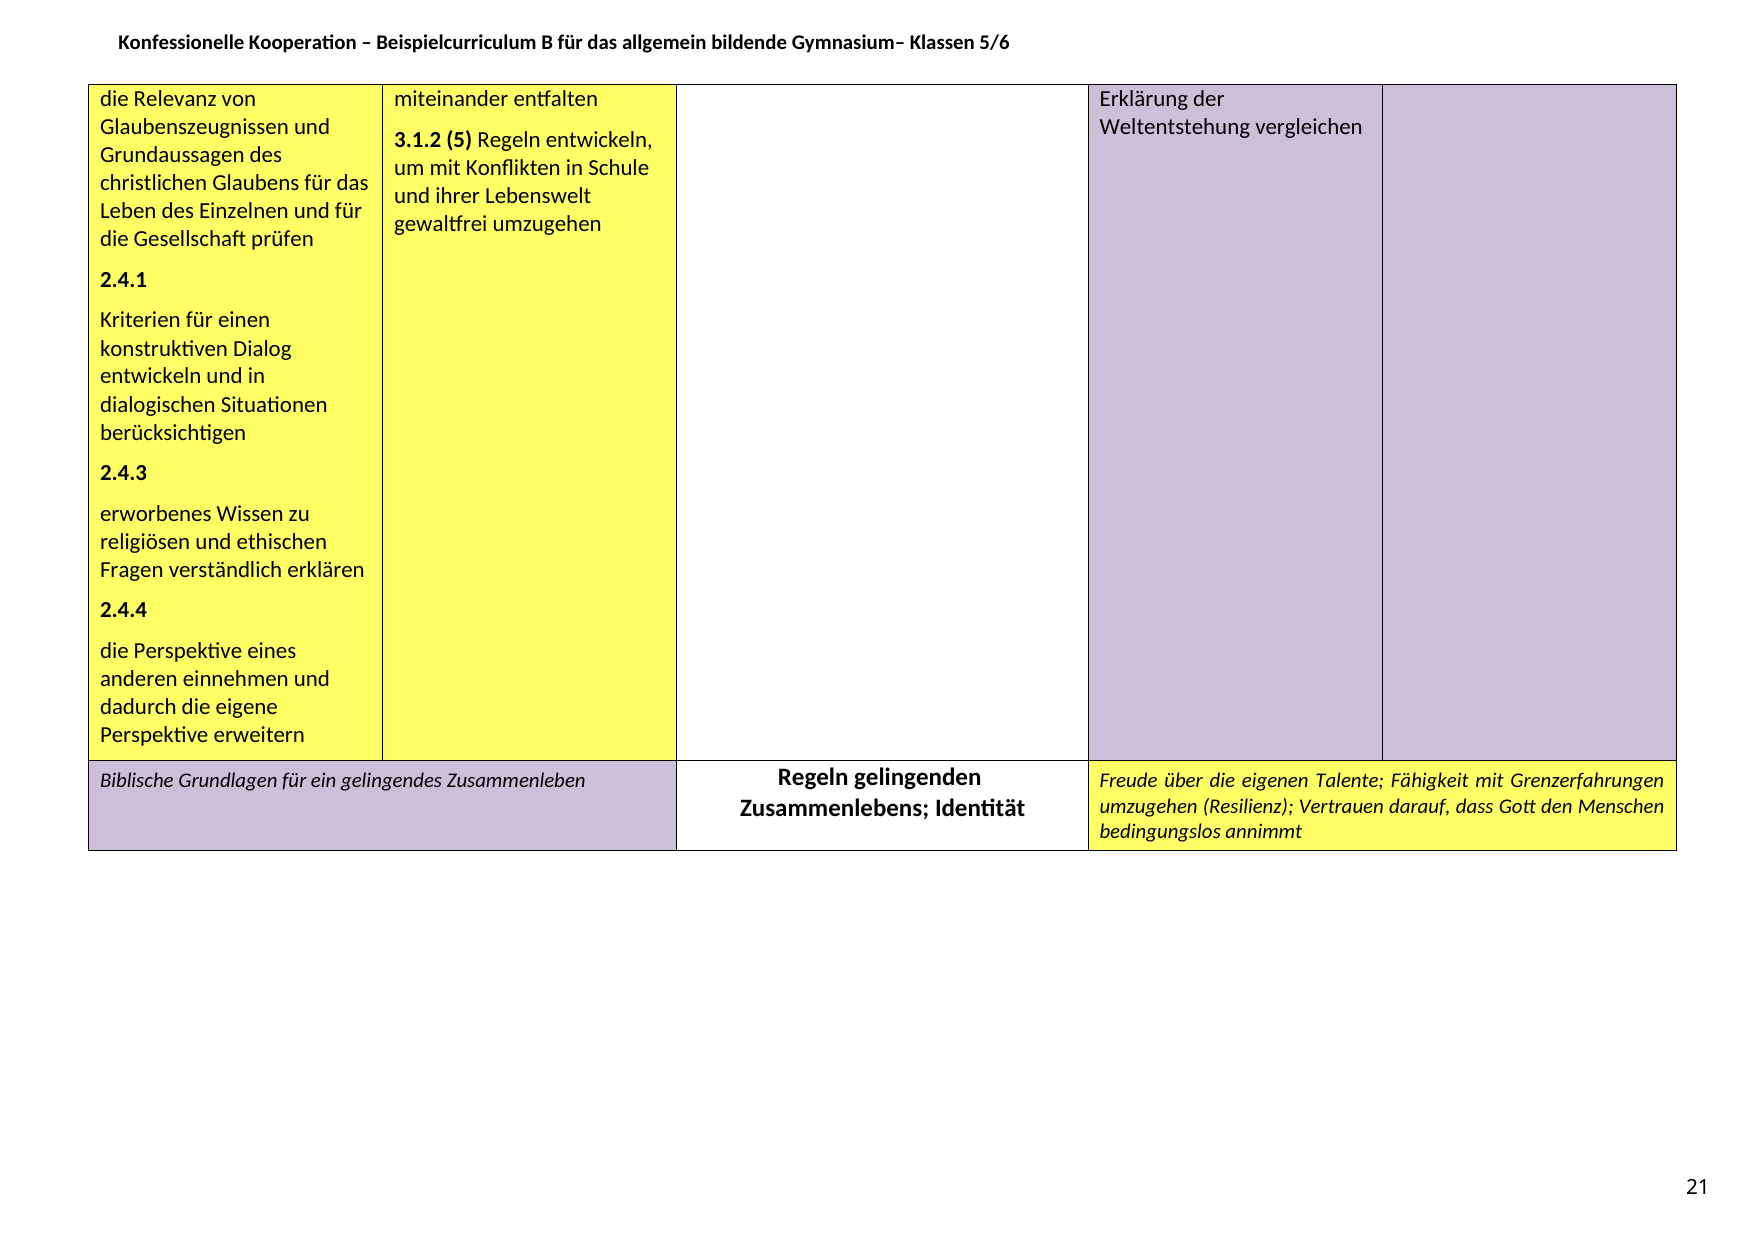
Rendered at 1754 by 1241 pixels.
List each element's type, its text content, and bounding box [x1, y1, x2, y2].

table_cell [1383, 85, 1676, 760]
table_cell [89, 85, 382, 760]
table_cell Freude über die eigenen Talente; Fähigkeit mit Grenzerfahrungen umzugehen (Resilienz); Vertrauen darauf, dass Gott den Menschen bedingungslos annimmt [1089, 761, 1676, 850]
table_cell Biblische Grundlagen für ein gelingendes Zusammenleben [89, 761, 676, 850]
table_cell [677, 85, 1088, 760]
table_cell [1089, 85, 1382, 760]
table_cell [383, 85, 676, 760]
table_cell Regeln gelingenden Zusammenlebens; Identität [677, 761, 1088, 850]
